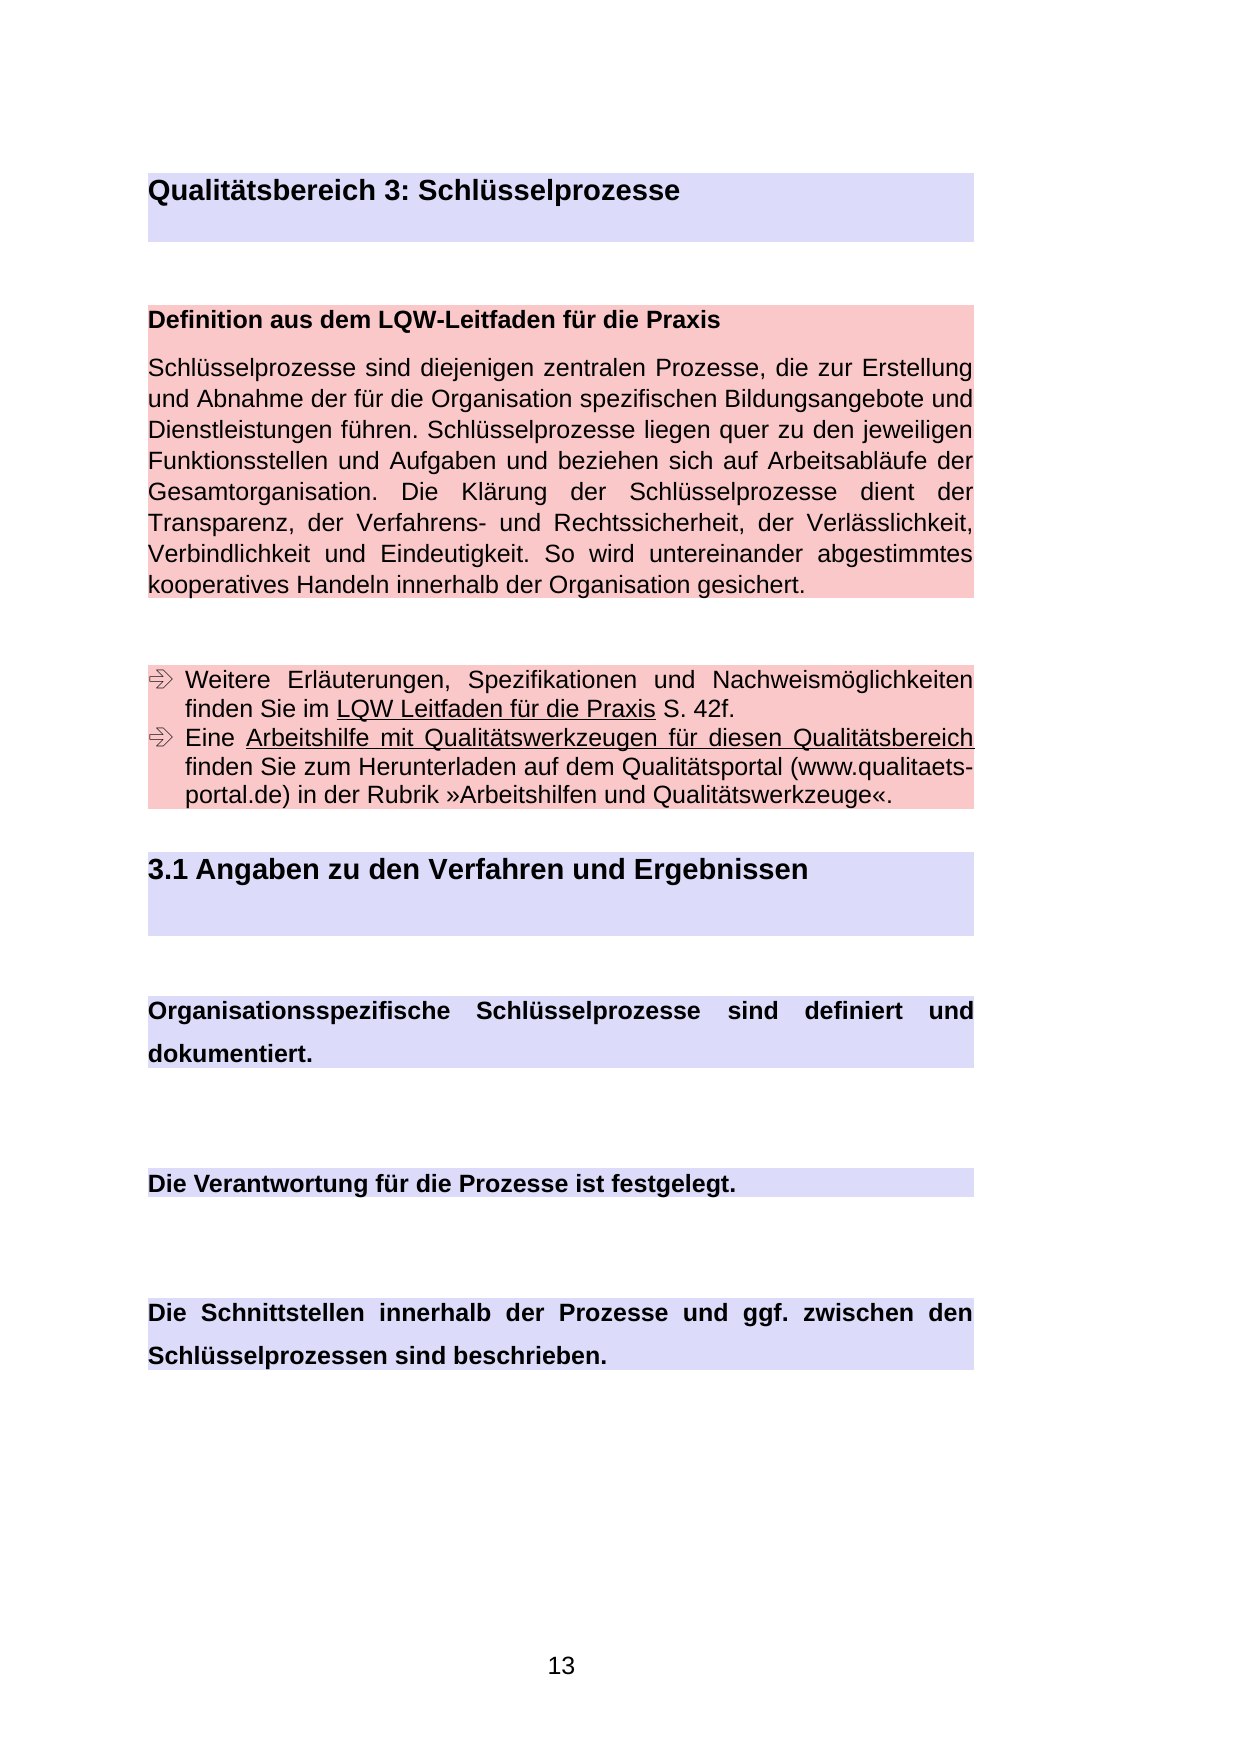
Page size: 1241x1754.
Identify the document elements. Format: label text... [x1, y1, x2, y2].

text Schlüsselprozesse sind diejenigen zentralen Prozesse, die zur Erstellung und Abnahme der für die Organisation spezifischen Bildungsangebote und Dienstleistungen führen. Schlüsselprozesse liegen quer zu den jeweiligen Funktionsstellen und Aufgaben und beziehen sich auf Arbeitsabläufe der Gesamtorganisation. Die Klärung der Schlüsselprozesse dient der Transparenz, der Verfahrens- und Rechtssicherheit, der Verlässlichkeit, Verbindlichkeit und Eindeutigkeit. So wird untereinander abgestimmtes kooperatives Handeln innerhalb der Organisation gesichert. [148, 352, 974, 598]
text Definition aus dem LQW-Leitfaden für die Praxis [148, 305, 974, 333]
list Eine Arbeitshilfe mit Qualitätswerkzeugen für diesen Qualitätsbereich finden Sie zum Herunterladen auf dem Qualitätsportal (www.qualitaets-portal.de) in der Rubrik »Arbeitshilfen und Qualitätswerkzeuge«. [148, 723, 974, 809]
list Weitere Erläuterungen, Spezifikationen und Nachweismöglichkeiten finden Sie im LQW Leitfaden für die Praxis S. 42f. [148, 665, 974, 723]
